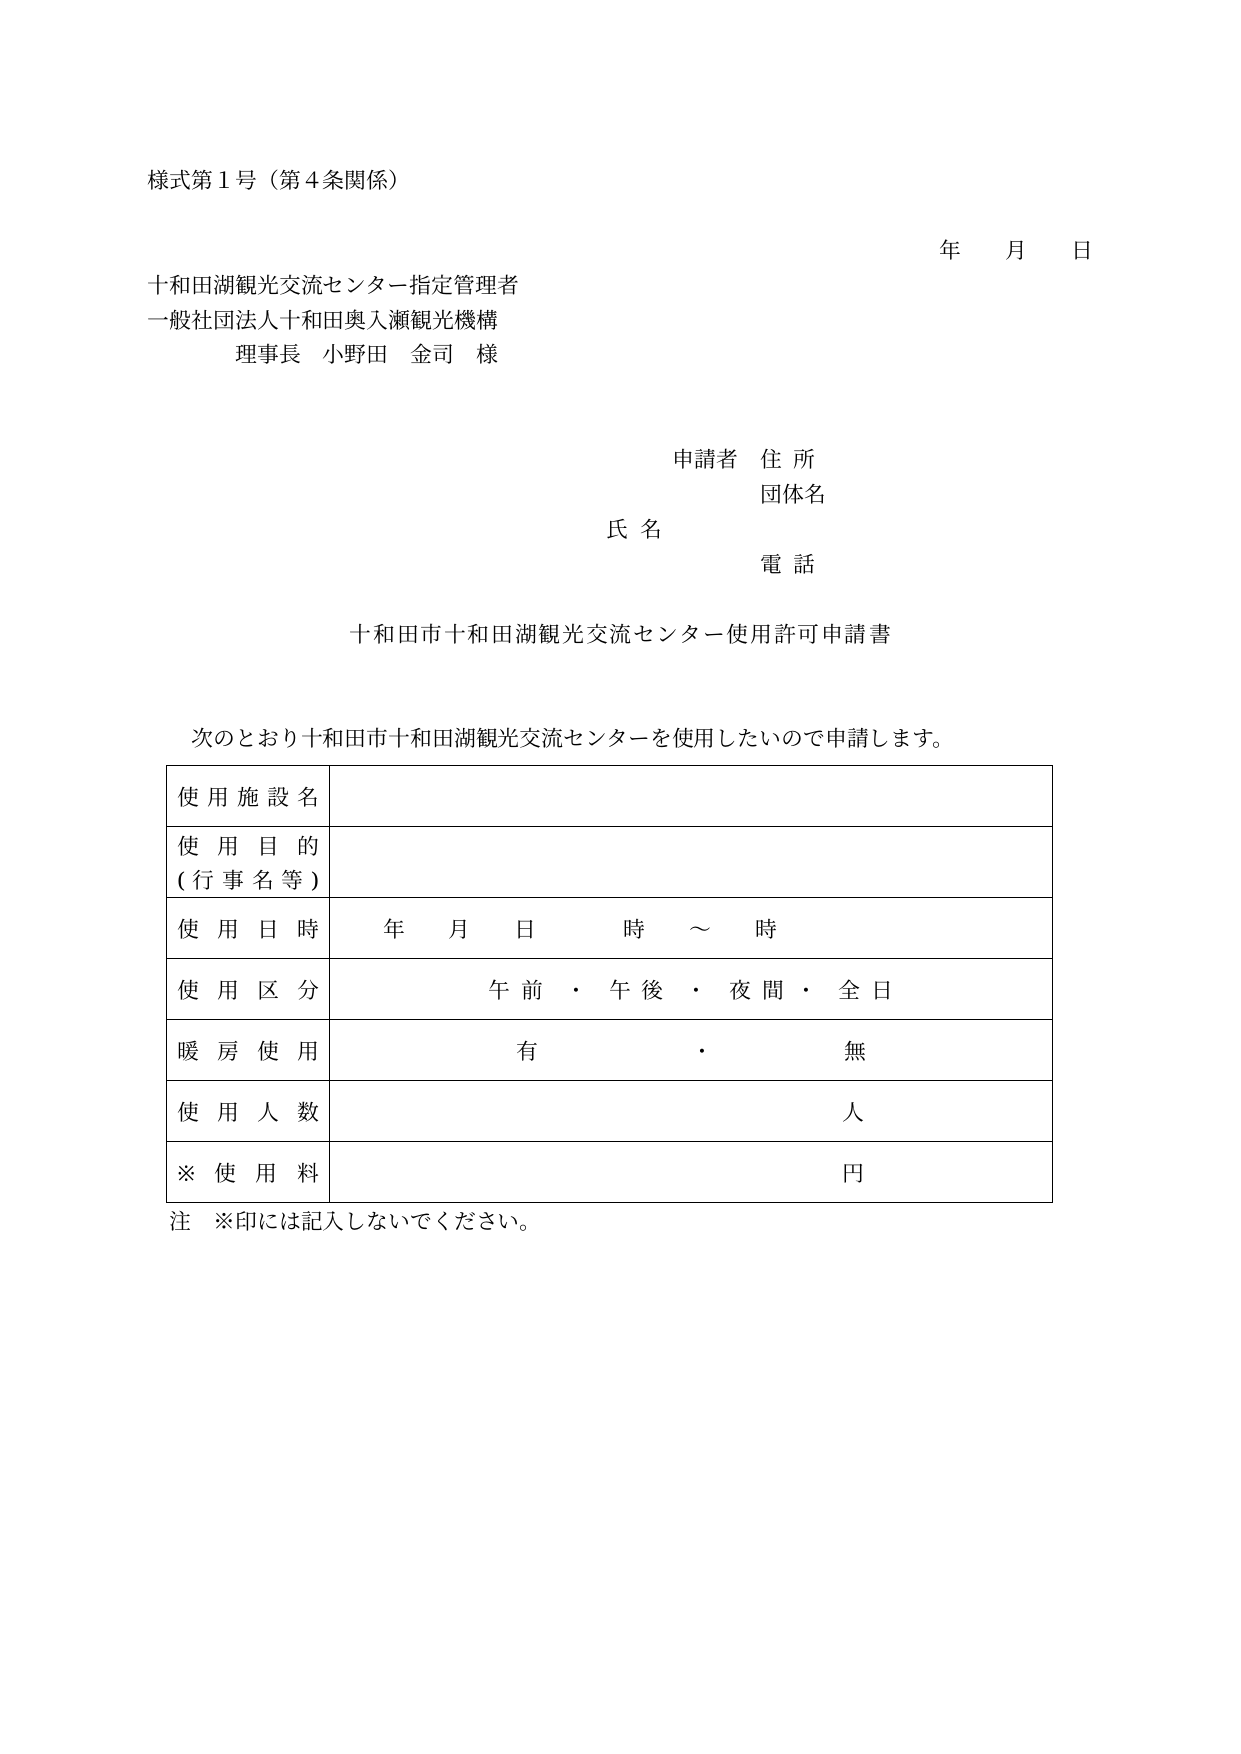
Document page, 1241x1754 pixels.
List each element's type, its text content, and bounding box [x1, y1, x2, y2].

text 注 ※印には記入しないでください。 [148, 1203, 1092, 1238]
text 十和田市十和田湖観光交流センター使用許可申請書 [148, 615, 1092, 650]
table_cell 人 [330, 1081, 1052, 1141]
table_cell 使用人数 [167, 1081, 329, 1141]
text 様式第１号（第４条関係） [148, 162, 1092, 196]
table_cell 使用区分 [167, 959, 329, 1019]
text 年 月 日 [148, 231, 1092, 266]
table_cell 年 月 日 時 ～ 時 [330, 898, 1052, 958]
text 十和田湖観光交流センター指定管理者 [148, 266, 1092, 301]
table_cell [330, 827, 1052, 897]
table_header [330, 766, 1052, 826]
text 電話 [148, 545, 917, 580]
table_cell 暖房使用 [167, 1020, 329, 1080]
text 次のとおり十和田市十和田湖観光交流センターを使用したいので申請します。 [148, 720, 1092, 755]
table_cell 有 ・ 無 [330, 1020, 1052, 1080]
table_cell 午前 ・ 午後 ・ 夜間・ 全日 [330, 959, 1052, 1019]
table_cell 円 [330, 1142, 1052, 1202]
text 一般社団法人十和田奥入瀬観光機構 [148, 301, 1092, 336]
table_cell 使用目的 (行事名等) [167, 827, 329, 897]
text 団体名 [148, 476, 1005, 511]
table_cell 使用日時 [167, 898, 329, 958]
text 理事長 小野田 金司 様 [148, 336, 1092, 371]
table_header 使用施設名 [167, 766, 329, 826]
text 氏名 [148, 511, 1060, 545]
text 申請者 住所 [148, 441, 1005, 476]
table_cell ※使用料 [167, 1142, 329, 1202]
